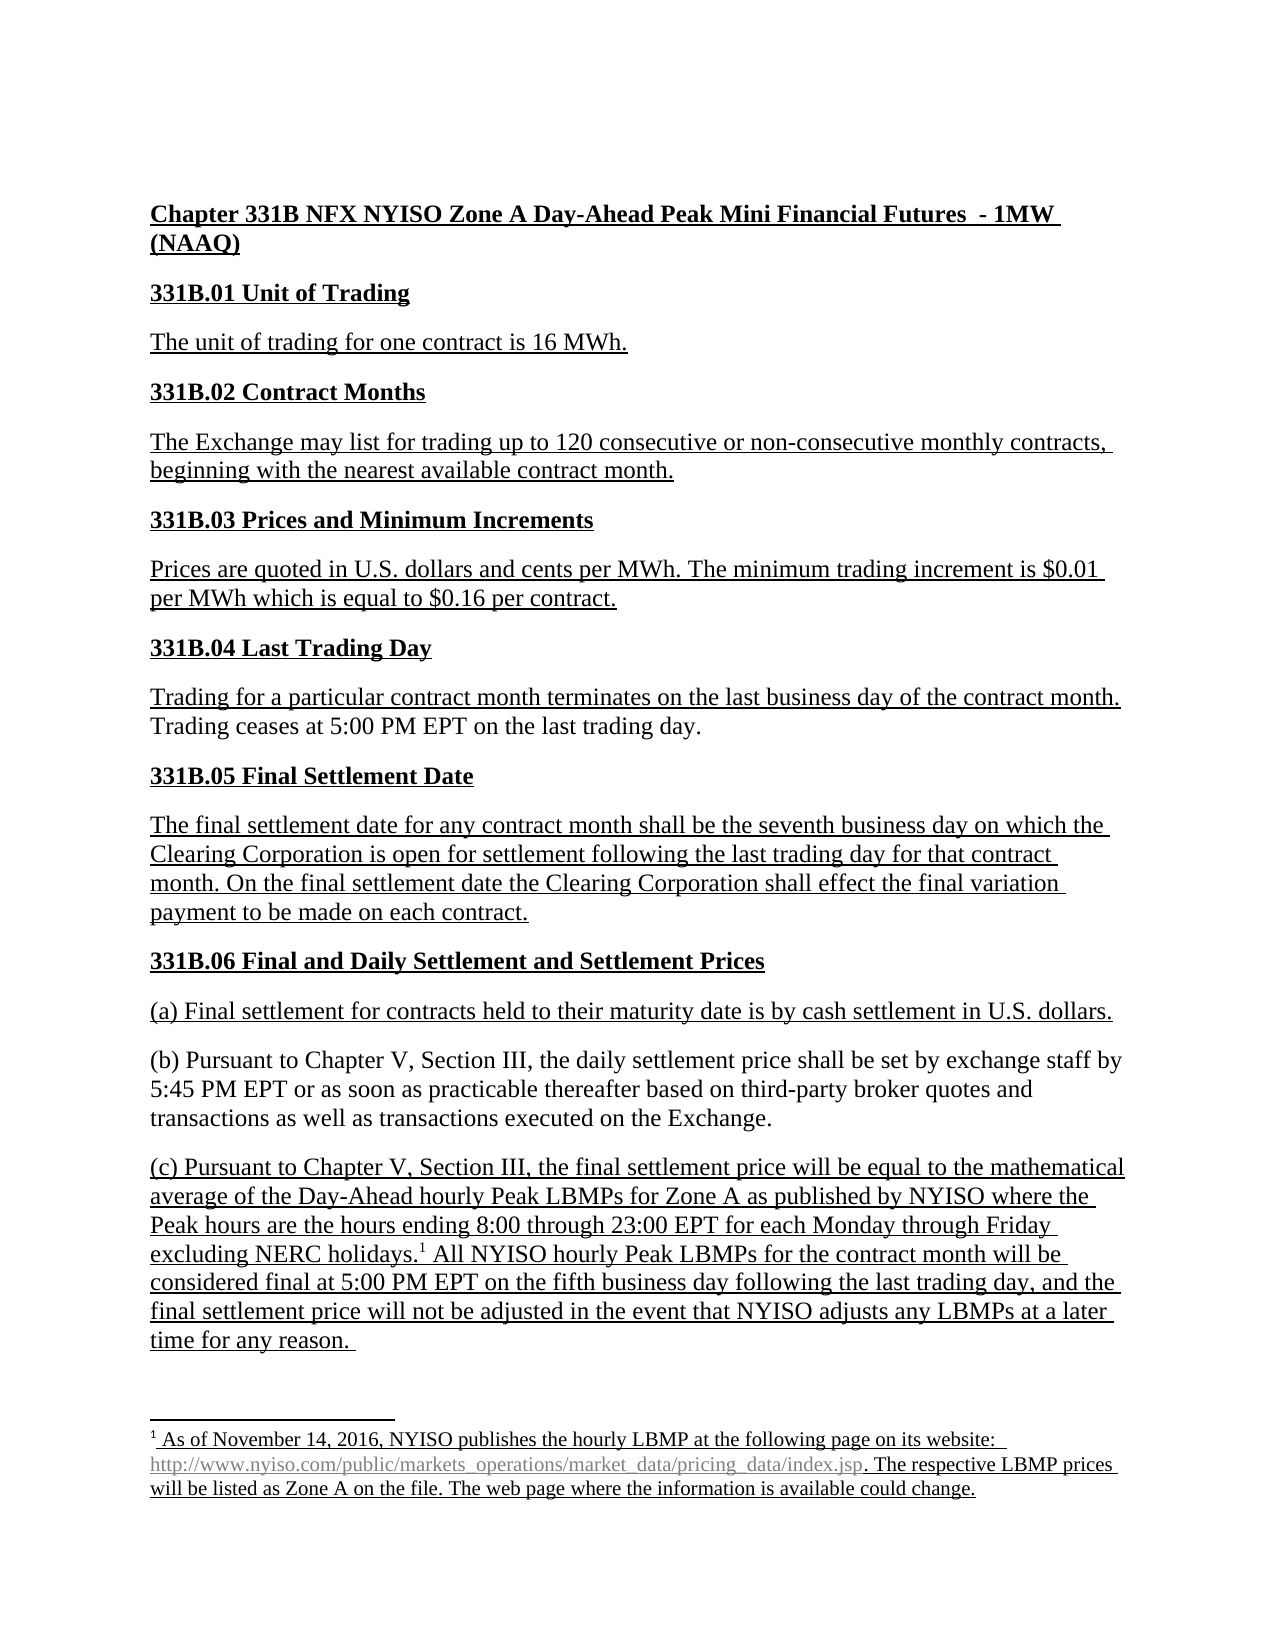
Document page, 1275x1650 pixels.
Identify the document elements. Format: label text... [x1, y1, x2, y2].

text (c) Pursuant to Chapter V, Section III, the final settlement price will be equal to the mathematical average of the Day-Ahead hourly Peak LBMPs for Zone A as published by NYISO where the Peak hours are the hours ending 8:00 through 23:00 EPT for each Monday through Friday excluding NERC holidays. All NYISO hourly Peak LBMPs for the contract month will be considered final at 5:00 PM EPT on the fifth business day following the last trading day, and the final settlement price will not be adjusted in the event that NYISO adjusts any LBMPs at a later time for any reason. [150, 1179, 1125, 1354]
text The Exchange may list for trading up to 120 consecutive or non-consecutive monthly contracts, beginning with the nearest available contract month. [150, 427, 1125, 484]
text (a) Final settlement for contracts held to their maturity date is by cash settlement in U.S. dollars. [150, 996, 1125, 1024]
text Trading for a particular contract month terminates on the last business day of the contract month. Trading ceases at 5:00 PM EPT on the last trading day. [150, 682, 1125, 740]
text (b) Pursuant to Chapter V, Section III, the daily settlement price shall be set by exchange staff by 5:45 PM EPT or as soon as practicable thereafter based on third-party broker quotes and transactions as well as transactions executed on the Exchange. [150, 1045, 1125, 1132]
text 331B.06 Final and Daily Settlement and Settlement Prices [150, 946, 1125, 975]
text 331B.03 Prices and Minimum Increments [150, 505, 1125, 534]
text 331B.05 Final Settlement Date [150, 761, 1125, 789]
text Chapter 331B NFX NYISO Zone A Day-Ahead Peak Mini Financial Futures - 1MW (NAAQ) [150, 199, 1125, 257]
text 331B.02 Contract Months [150, 377, 1125, 406]
text The unit of trading for one contract is 16 MWh. [150, 327, 1125, 356]
text 331B.01 Unit of Trading [150, 278, 1125, 307]
text The final settlement date for any contract month shall be the seventh business day on which the Clearing Corporation is open for settlement following the last trading day for that contract month. On the final settlement date the Clearing Corporation shall effect the final variation payment to be made on each contract. [150, 810, 1125, 925]
text Prices are quoted in U.S. dollars and cents per MWh. The minimum trading increment is $0.01 per MWh which is equal to $0.16 per contract. [150, 554, 1125, 612]
text 331B.04 Last Trading Day [150, 633, 1125, 662]
